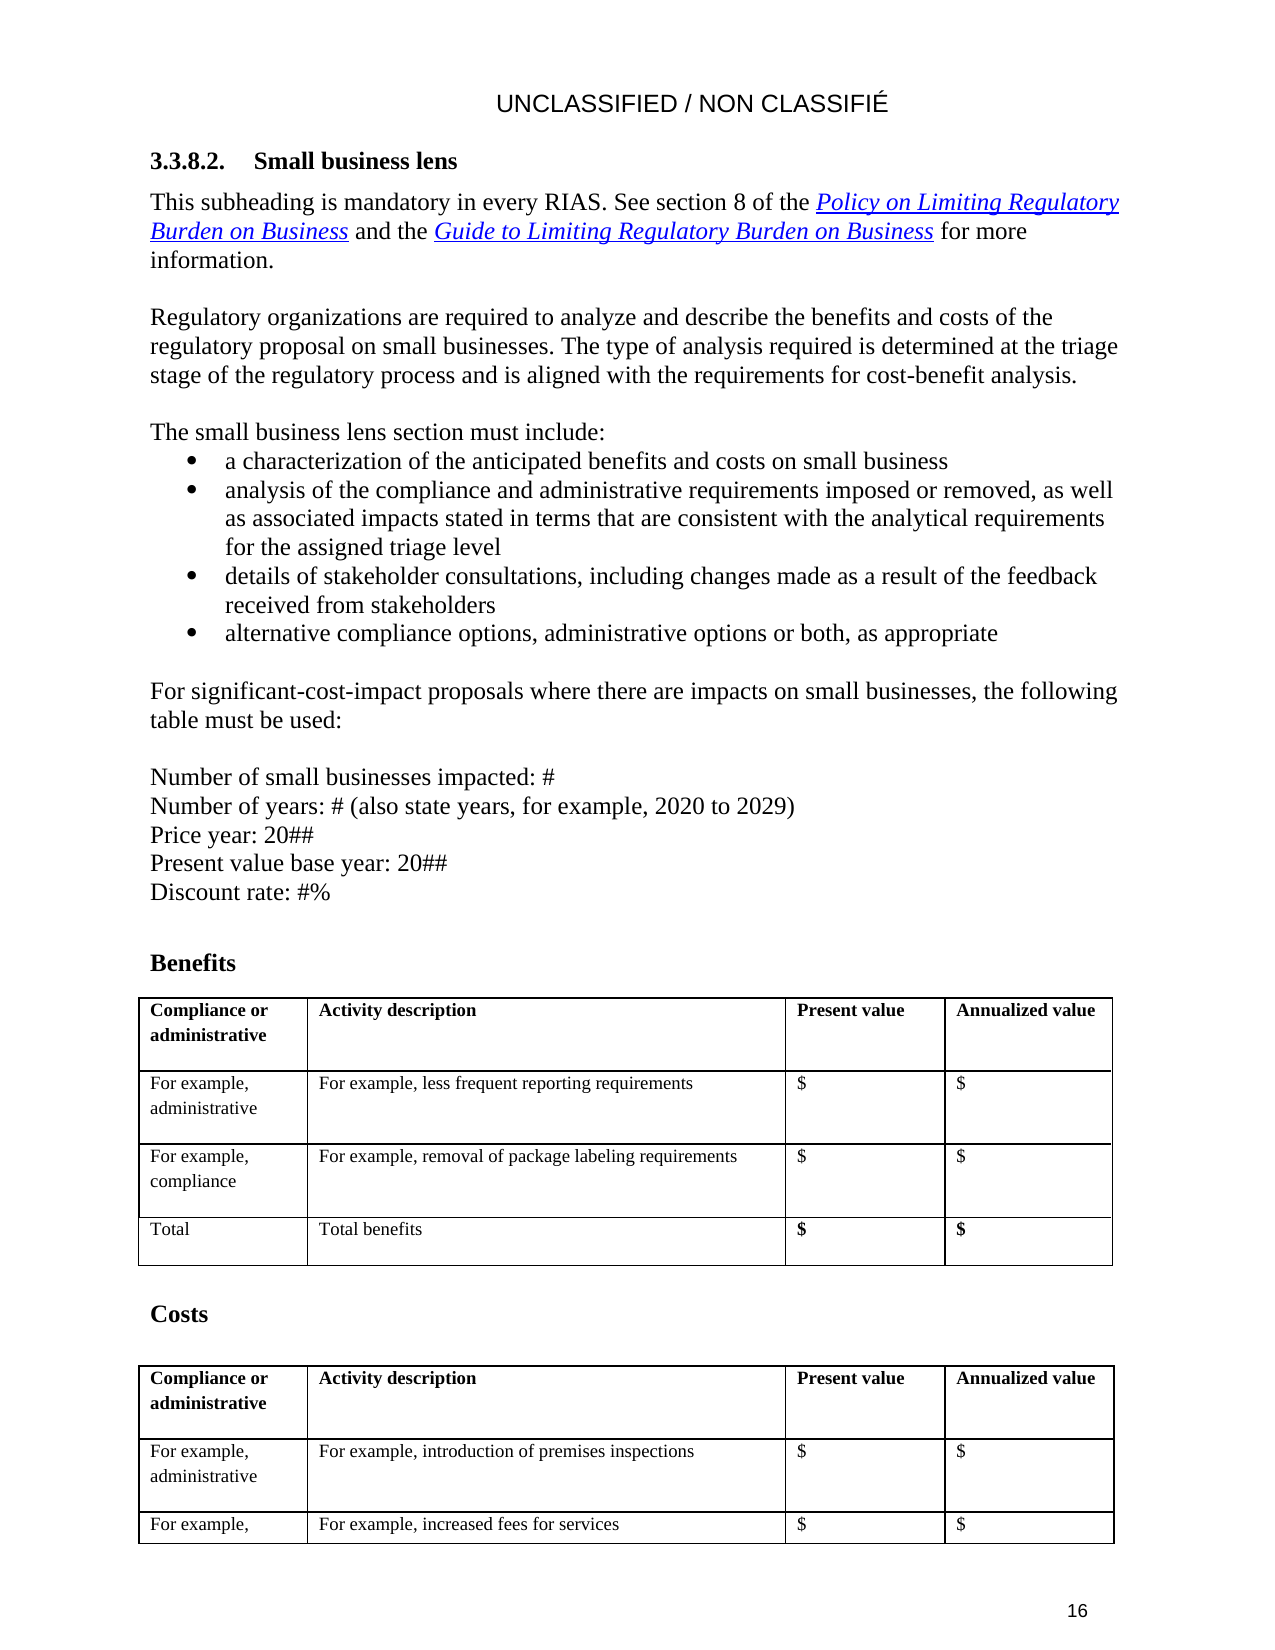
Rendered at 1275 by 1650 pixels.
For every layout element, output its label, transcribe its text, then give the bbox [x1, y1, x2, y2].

list details of stakeholder consultations, including changes made as a result of the feedback received from stakeholders [187, 561, 1125, 618]
text Number of years: # (also state years, for example, 2020 to 2029) [150, 791, 1125, 820]
text Benefits [150, 948, 1125, 976]
text The small business lens section must include: [150, 417, 1125, 446]
table_header Compliance or administrative [140, 1367, 307, 1438]
text Costs [150, 1299, 1125, 1328]
table_cell Total benefits [308, 1218, 785, 1264]
text Discount rate: #% [150, 877, 1125, 906]
table_cell For example, introduction of premises inspections [308, 1440, 785, 1511]
table_cell $ [946, 1513, 1113, 1542]
list a characterization of the anticipated benefits and costs on small business [187, 446, 1125, 475]
table_header Present value [786, 999, 944, 1070]
table_cell For example, administrative [140, 1440, 307, 1511]
table_cell $ [946, 1216, 1112, 1264]
table_cell Total [139, 1218, 307, 1264]
table_cell $ [786, 1218, 944, 1264]
list analysis of the compliance and administrative requirements imposed or removed, as well as associated impacts stated in terms that are consistent with the analytical requirements for the assigned triage level [187, 475, 1125, 561]
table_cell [140, 1513, 307, 1542]
table_cell For example, removal of package labeling requirements [308, 1145, 785, 1216]
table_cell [308, 1513, 785, 1542]
text Price year: 20## [150, 820, 1125, 848]
text Number of small businesses impacted: # [150, 762, 1125, 791]
table_header Compliance or administrative [140, 999, 307, 1070]
table_cell For example, administrative [140, 1072, 307, 1143]
subtitle Small business lens [150, 146, 1125, 175]
table_cell $ [946, 1070, 1112, 1143]
text This subheading is mandatory in every RIAS. See section 8 of the Policy on Limiting Regulatory Burden on Business and the Guide to Limiting Regulatory Burden on Business for more information. [150, 187, 1125, 273]
text Present value base year: 20## [150, 848, 1125, 877]
table_header Annualized value [946, 999, 1112, 1070]
text Regulatory organizations are required to analyze and describe the benefits and costs of the regulatory proposal on small businesses. The type of analysis required is determined at the triage stage of the regulatory process and is aligned with the requirements for cost-benefit analysis. [150, 302, 1125, 388]
table_cell $ [786, 1440, 944, 1511]
table_cell $ [786, 1145, 944, 1216]
table_header Present value [786, 1367, 944, 1438]
table_cell $ [946, 1143, 1112, 1216]
table_header Activity description [308, 999, 785, 1070]
text For significant-cost-impact proposals where there are impacts on small businesses, the following table must be used: [150, 676, 1125, 733]
table_header Activity description [308, 1367, 785, 1438]
table_cell $ [786, 1072, 944, 1143]
table_cell For example, less frequent reporting requirements [308, 1072, 785, 1143]
table_cell $ [946, 1440, 1113, 1511]
table_cell For example, compliance [140, 1145, 307, 1216]
list alternative compliance options, administrative options or both, as appropriate [187, 618, 1125, 647]
table_cell $ [786, 1513, 944, 1542]
table_header Annualized value [946, 1367, 1113, 1438]
